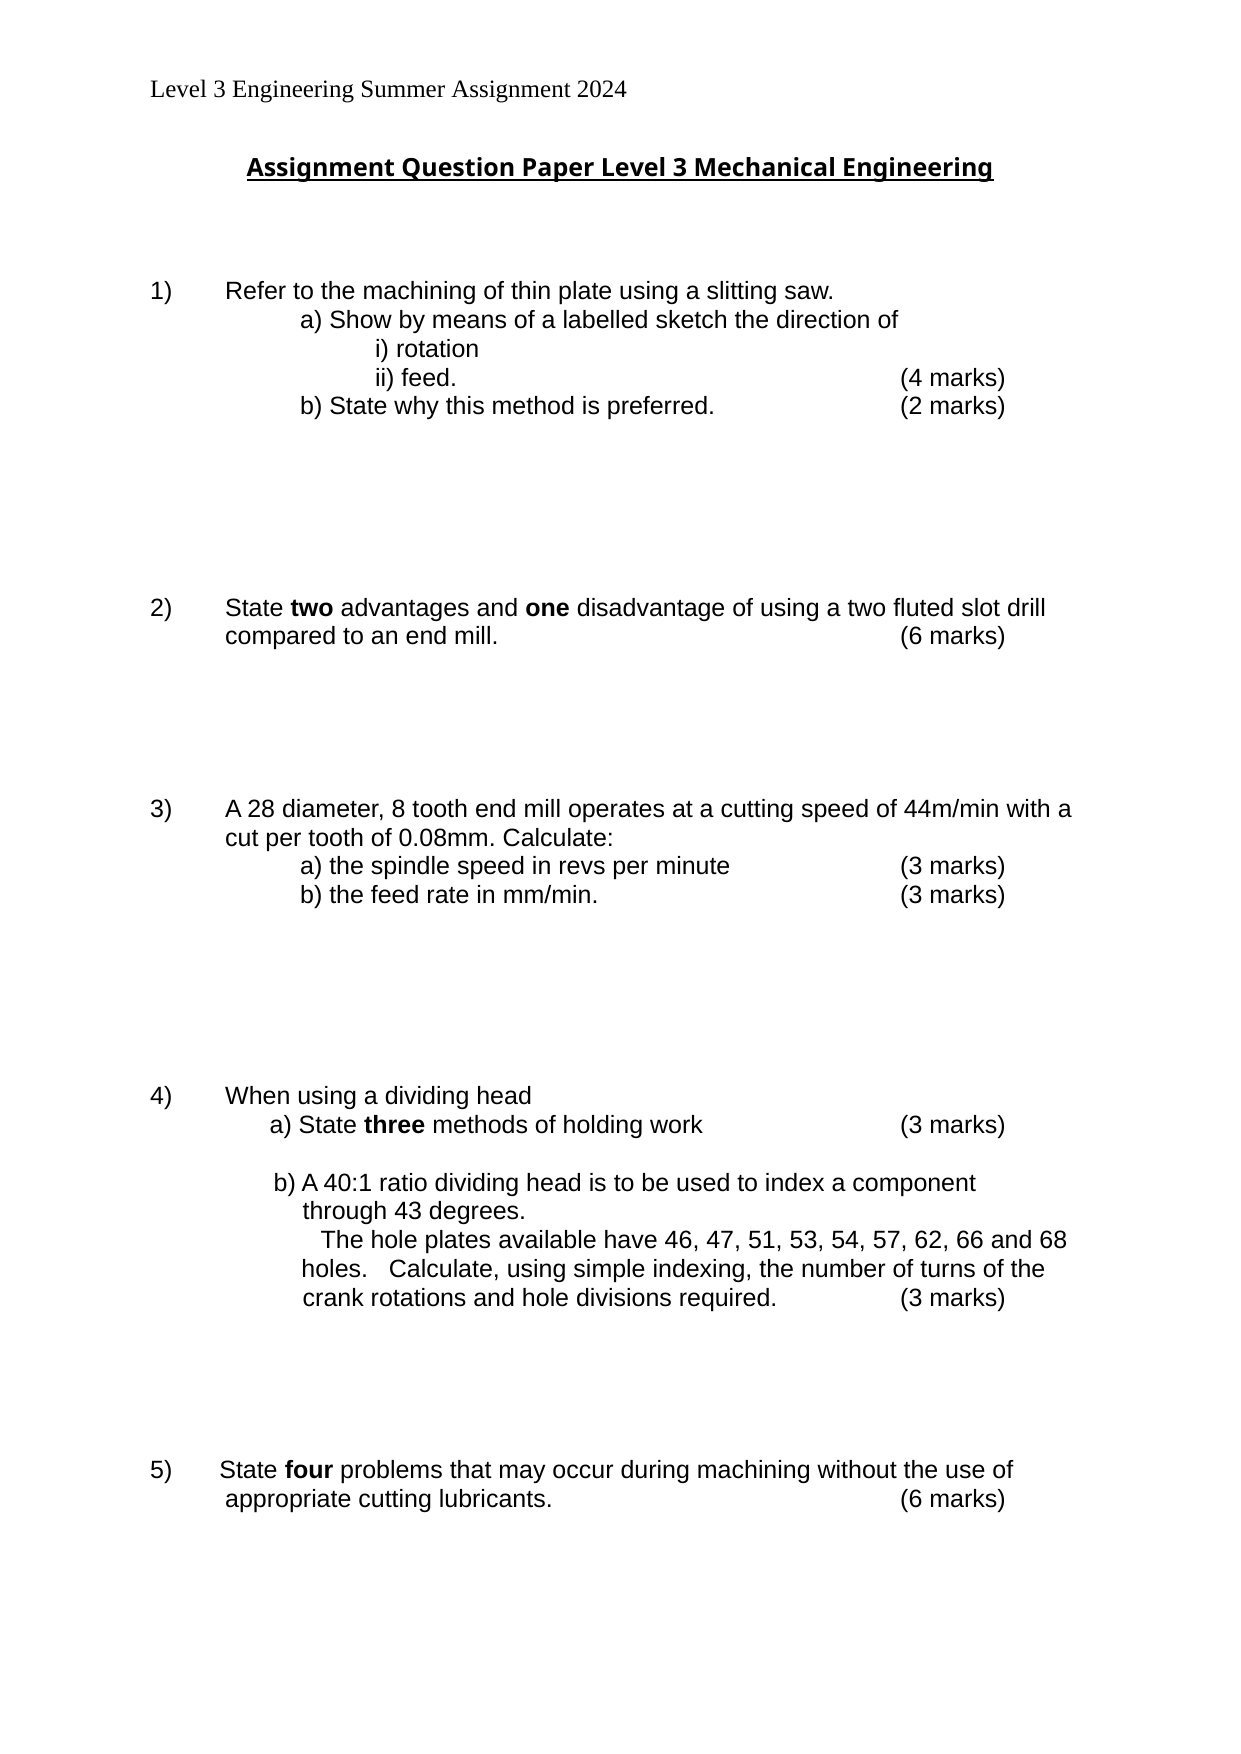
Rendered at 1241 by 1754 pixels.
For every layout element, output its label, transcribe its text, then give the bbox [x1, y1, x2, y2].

text i) rotation [150, 334, 1090, 362]
text 4) When using a dividing head [150, 1081, 1090, 1110]
text Assignment Question Paper Level 3 Mechanical Engineering [150, 150, 1090, 184]
text appropriate cutting lubricants. (6 marks) [150, 1484, 1090, 1512]
text b) the feed rate in mm/min. (3 marks) [150, 880, 1090, 909]
text 1) Refer to the machining of thin plate using a slitting saw. [150, 276, 1090, 305]
text b) A 40:1 ratio dividing head is to be used to index a component [150, 1167, 1090, 1196]
text ii) feed. (4 marks) b) State why this method is preferred. (2 marks) [150, 362, 1090, 420]
text The hole plates available have 46, 47, 51, 53, 54, 57, 62, 66 and 68 holes. Calculate, using simple indexing, the number of turns of the [150, 1225, 1090, 1282]
text a) Show by means of a labelled sketch the direction of [150, 305, 1090, 334]
text 3) A 28 diameter, 8 tooth end mill operates at a cutting speed of 44m/min with a cut per tooth of 0.08mm. Calculate: [150, 794, 1090, 851]
text a) the spindle speed in revs per minute (3 marks) [150, 851, 1090, 880]
text through 43 degrees. [150, 1196, 1090, 1225]
text 5) State four problems that may occur during machining without the use of [150, 1455, 1090, 1484]
text a) State three methods of holding work (3 marks) [225, 1110, 1090, 1139]
text crank rotations and hole divisions required. (3 marks) [150, 1282, 1090, 1311]
text 2) State two advantages and one disadvantage of using a two fluted slot drill compared to an end mill. (6 marks) [150, 592, 1090, 650]
